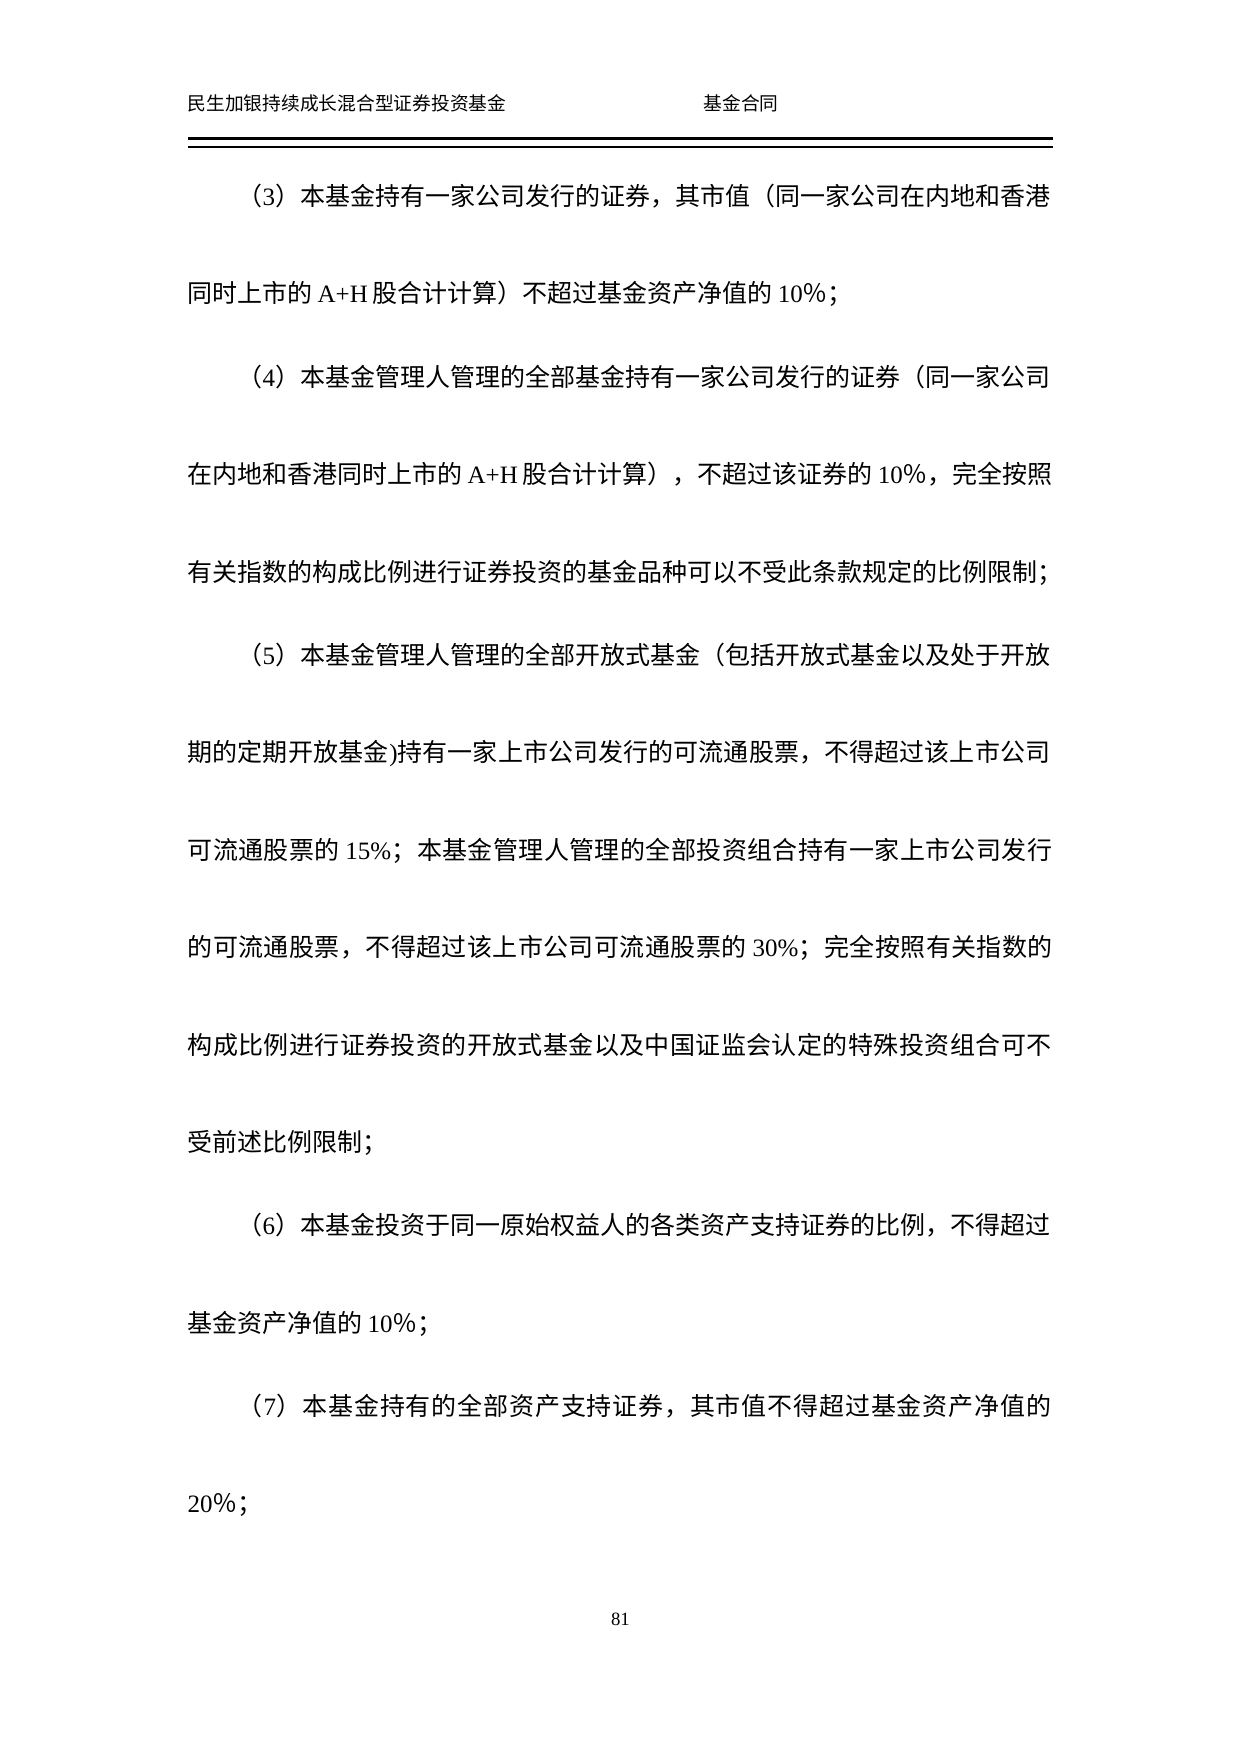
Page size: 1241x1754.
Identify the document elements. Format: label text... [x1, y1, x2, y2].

text （5）本基金管理人管理的全部开放式基金（包括开放式基金以及处于开放期的定期开放基金)持有一家上市公司发行的可流通股票，不得超过该上市公司可流通股票的15%；本基金管理人管理的全部投资组合持有一家上市公司发行的可流通股票，不得超过该上市公司可流通股票的30%；完全按照有关指数的构成比例进行证券投资的开放式基金以及中国证监会认定的特殊投资组合可不受前述比例限制； [187, 621, 1053, 1173]
text （3）本基金持有一家公司发行的证券，其市值（同一家公司在内地和香港同时上市的A+H股合计计算）不超过基金资产净值的10％； [187, 162, 1053, 324]
text （4）本基金管理人管理的全部基金持有一家公司发行的证券（同一家公司在内地和香港同时上市的A+H股合计计算），不超过该证券的10％，完全按照有关指数的构成比例进行证券投资的基金品种可以不受此条款规定的比例限制； [187, 343, 1053, 603]
text （6）本基金投资于同一原始权益人的各类资产支持证券的比例，不得超过基金资产净值的10％； [187, 1191, 1053, 1354]
text （7）本基金持有的全部资产支持证券，其市值不得超过基金资产净值的20％； [187, 1372, 1053, 1534]
